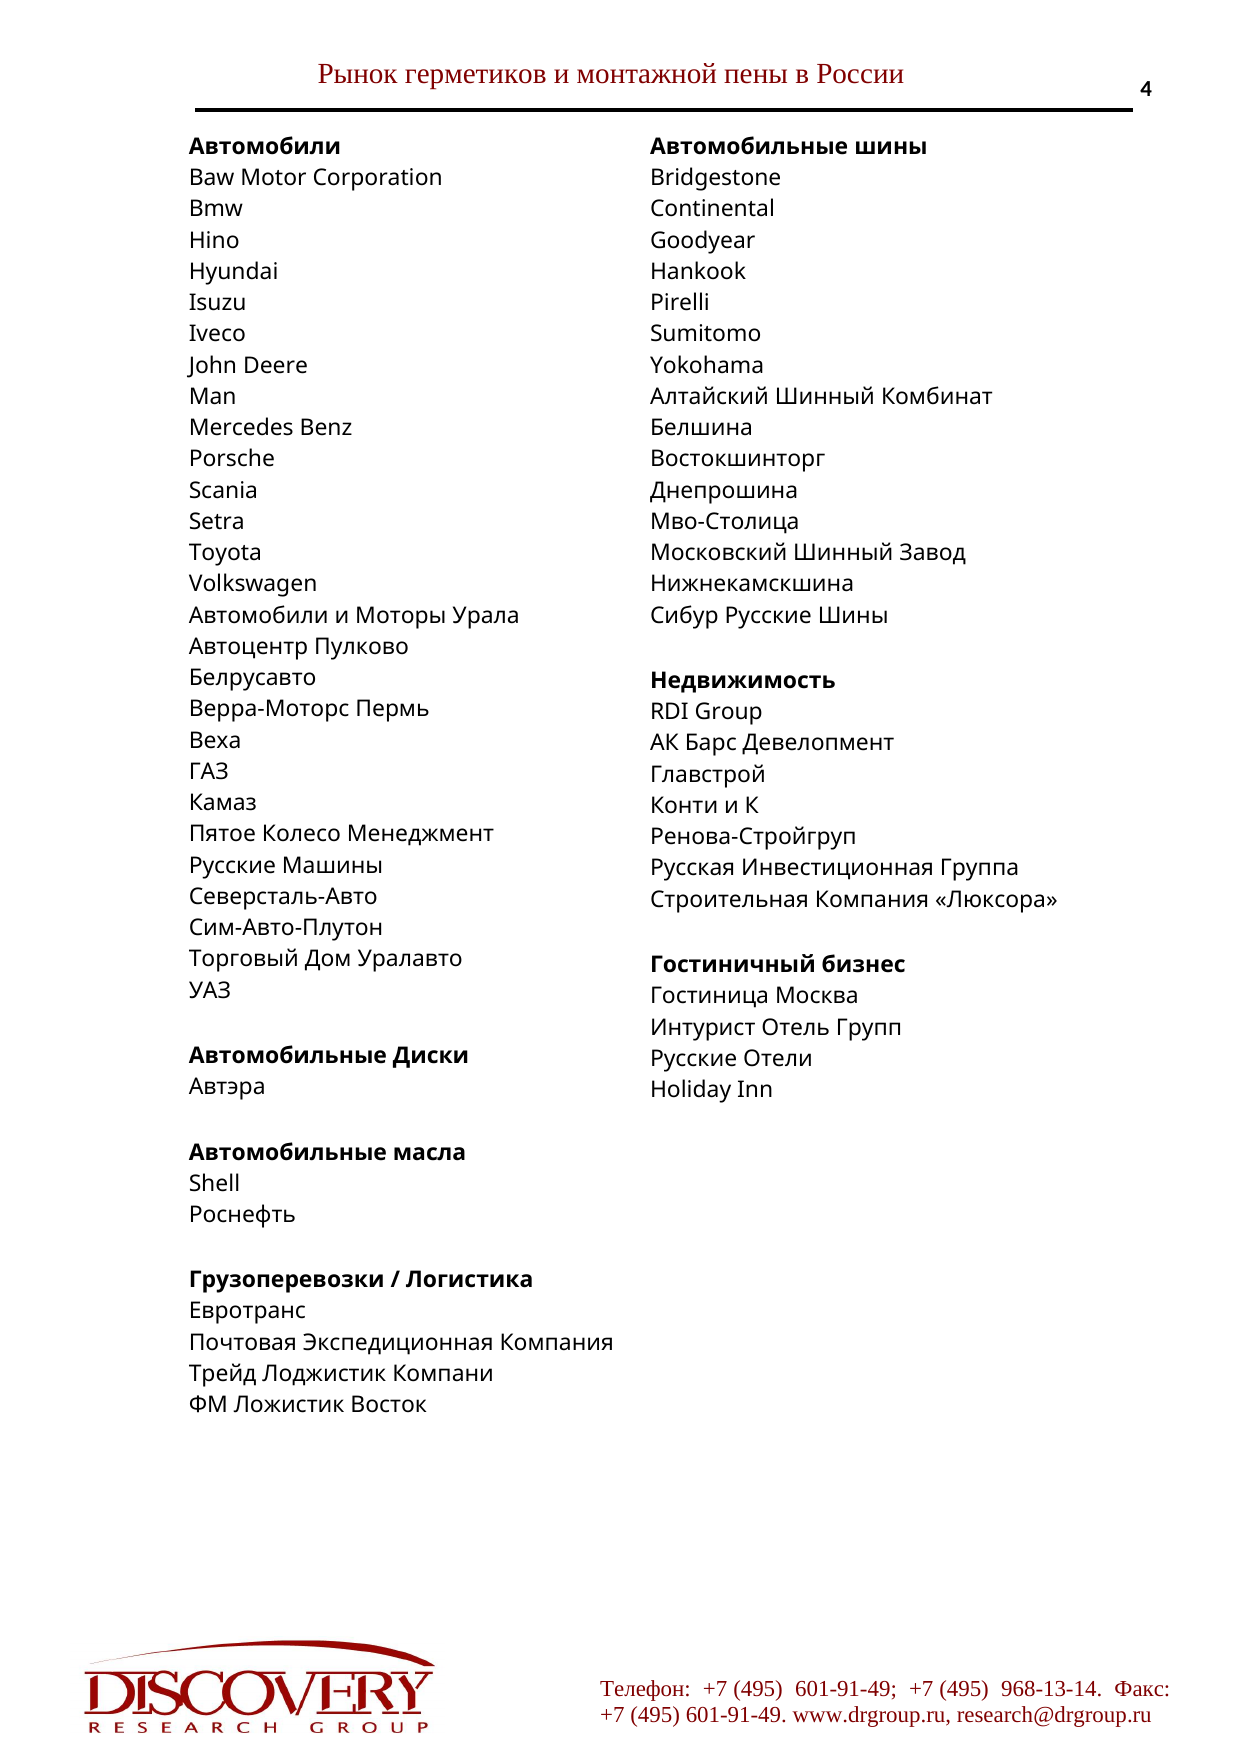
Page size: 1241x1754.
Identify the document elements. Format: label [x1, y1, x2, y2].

table_header [177, 130, 638, 1624]
table_header [639, 130, 1182, 1624]
picture [70, 1636, 446, 1739]
